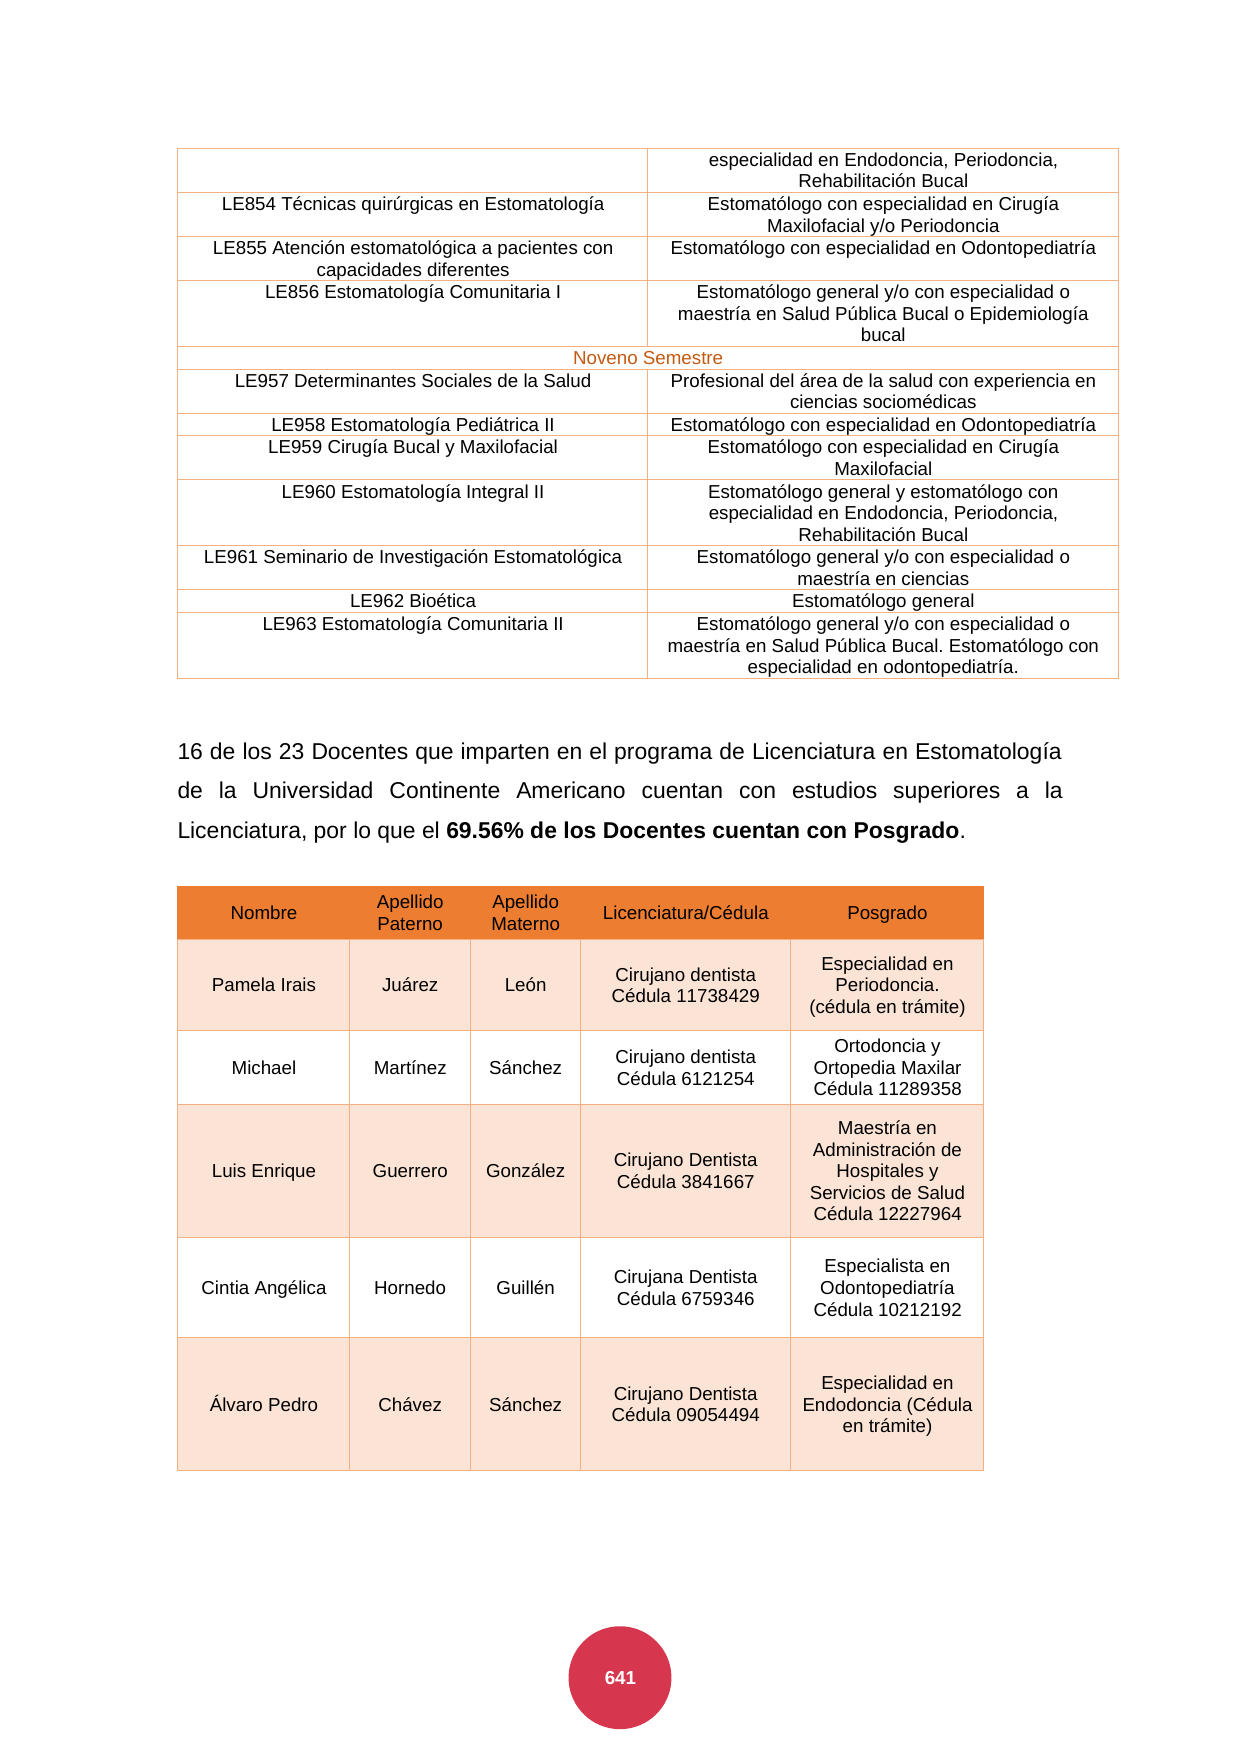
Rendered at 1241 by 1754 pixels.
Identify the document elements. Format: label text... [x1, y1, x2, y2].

table_cell LE856 Estomatología Comunitaria I [178, 281, 647, 346]
table_cell Estomatólogo con especialidad en Odontopediatría [648, 237, 1118, 280]
table_cell LE961 Seminario de Investigación Estomatológica [178, 546, 647, 589]
table_cell Guillén [471, 1238, 580, 1337]
table_cell Chávez [350, 1338, 470, 1470]
table_cell Profesional del área de la salud con experiencia en ciencias sociomédicas [648, 370, 1118, 413]
table_cell LE960 Estomatología Integral II [178, 480, 647, 545]
table_cell Cintia Angélica [178, 1238, 349, 1337]
table_header Nombre [178, 887, 349, 939]
text 16 de los 23 Docentes que imparten en el programa de Licenciatura en Estomatología de la Universidad Continente Americano cuentan con estudios superiores a la Licenciatura, por lo que el 69.56% de los Docentes cuentan con Posgrado. [177, 738, 1063, 843]
table_cell Luis Enrique [178, 1105, 349, 1237]
table_cell LE959 Cirugía Bucal y Maxilofacial [178, 436, 647, 479]
table_cell Martínez [350, 1031, 470, 1103]
table_cell Michael [178, 1031, 349, 1103]
table_cell Especialista en Odontopediatría Cédula 10212192 [791, 1238, 983, 1337]
table_cell Sánchez [471, 1031, 580, 1103]
table_cell León [471, 940, 580, 1030]
table_header Posgrado [791, 887, 983, 939]
table_cell LE855 Atención estomatológica a pacientes con capacidades diferentes [178, 237, 647, 280]
table_cell Hornedo [350, 1238, 470, 1337]
table_header Licenciatura/Cédula [581, 887, 790, 939]
table_cell Estomatólogo con especialidad en Cirugía Maxilofacial [648, 436, 1118, 479]
table_cell Noveno Semestre [178, 347, 1118, 368]
table_cell Cirujano dentista Cédula 11738429 [581, 940, 790, 1030]
table_cell Guerrero [350, 1105, 470, 1237]
table_cell Estomatólogo general [648, 590, 1118, 612]
table_cell González [471, 1105, 580, 1237]
table_cell Álvaro Pedro [178, 1338, 349, 1470]
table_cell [648, 149, 1118, 192]
table_cell LE854 Técnicas quirúrgicas en Estomatología [178, 193, 647, 236]
table_cell Maestría en Administración de Hospitales y Servicios de Salud Cédula 12227964 [791, 1105, 983, 1237]
table_cell Estomatólogo con especialidad en Cirugía Maxilofacial y/o Periodoncia [648, 193, 1118, 236]
table_cell Estomatólogo general y estomatólogo con especialidad en Endodoncia, Periodoncia, Rehabilitación Bucal [648, 480, 1118, 545]
table_cell Cirujano Dentista Cédula 09054494 [581, 1338, 790, 1470]
table_cell Estomatólogo con especialidad en Odontopediatría [648, 414, 1118, 435]
table_cell Cirujano Dentista Cédula 3841667 [581, 1105, 790, 1237]
table_cell Pamela Irais [178, 940, 349, 1030]
table_cell Estomatólogo general y/o con especialidad o maestría en Salud Pública Bucal o Epidemiología bucal [648, 281, 1118, 346]
table_cell LE958 Estomatología Pediátrica II [178, 414, 647, 435]
table_cell Estomatólogo general y/o con especialidad o maestría en Salud Pública Bucal. Estomatólogo con especialidad en odontopediatría. [648, 613, 1118, 678]
table_cell LE962 Bioética [178, 590, 647, 612]
table_cell Cirujana Dentista Cédula 6759346 [581, 1238, 790, 1337]
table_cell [178, 149, 647, 192]
table_cell Estomatólogo general y/o con especialidad o maestría en ciencias [648, 546, 1118, 589]
table_cell LE963 Estomatología Comunitaria II [178, 613, 647, 678]
table_cell Especialidad en Endodoncia (Cédula en trámite) [791, 1338, 983, 1470]
table_header Apellido Materno [471, 887, 580, 939]
table_cell Juárez [350, 940, 470, 1030]
table_cell Sánchez [471, 1338, 580, 1470]
table_header Apellido Paterno [350, 887, 470, 939]
table_cell Cirujano dentista Cédula 6121254 [581, 1031, 790, 1103]
table_cell LE957 Determinantes Sociales de la Salud [178, 370, 647, 413]
table_cell Ortodoncia y Ortopedia Maxilar Cédula 11289358 [791, 1031, 983, 1103]
table_cell Especialidad en Periodoncia. (cédula en trámite) [791, 940, 983, 1030]
